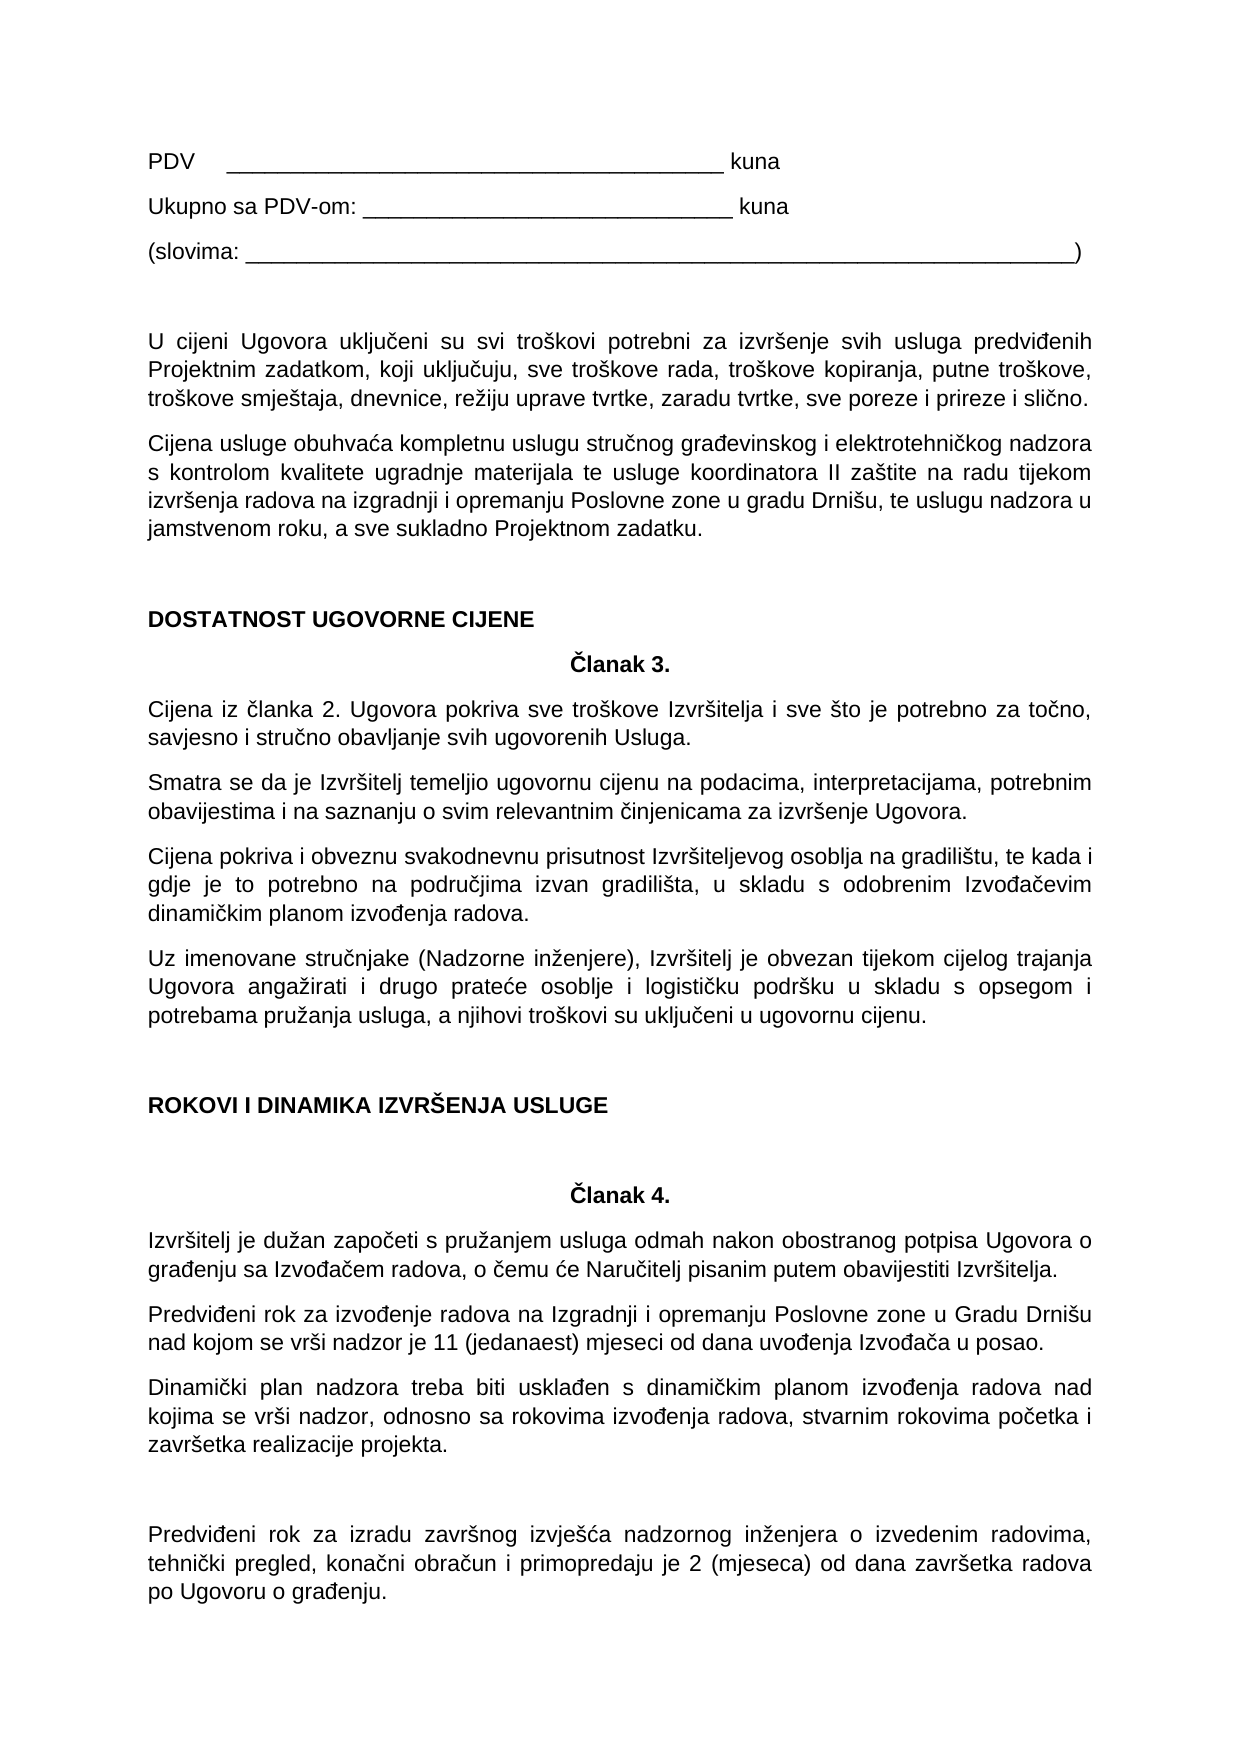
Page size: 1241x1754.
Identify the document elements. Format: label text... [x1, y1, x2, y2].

text PDV _______________________________________ kuna [148, 148, 1093, 174]
text U cijeni Ugovora uključeni su svi troškovi potrebni za izvršenje svih usluga predviđenih Projektnim zadatkom, koji uključuju, sve troškove rada, troškove kopiranja, putne troškove, troškove smještaja, dnevnice, režiju uprave tvrtke, zaradu tvrtke, sve poreze i prireze i slično. [148, 328, 1093, 411]
text ROKOVI I DINAMIKA IZVRŠENJA USLUGE [148, 1092, 1093, 1118]
text Cijena usluge obuhvaća kompletnu uslugu stručnog građevinskog i elektrotehničkog nadzora s kontrolom kvalitete ugradnje materijala te usluge koordinatora II zaštite na radu tijekom izvršenja radova na izgradnji i opremanju Poslovne zone u gradu Drnišu, te uslugu nadzora u jamstvenom roku, a sve sukladno Projektnom zadatku. [148, 430, 1093, 542]
text Ukupno sa PDV-om: _____________________________ kuna [148, 193, 1093, 219]
text Izvršitelj je dužan započeti s pružanjem usluga odmah nakon obostranog potpisa Ugovora o građenju sa Izvođačem radova, o čemu će Naručitelj pisanim putem obavijestiti Izvršitelja. [148, 1227, 1093, 1282]
text (slovima: _________________________________________________________________) [148, 238, 1093, 264]
text Cijena iz članka 2. Ugovora pokriva sve troškove Izvršitelja i sve što je potrebno za točno, savjesno i stručno obavljanje svih ugovorenih Usluga. [148, 696, 1093, 751]
text DOSTATNOST UGOVORNE CIJENE [148, 606, 1093, 632]
text Članak 3. [148, 651, 1093, 677]
text Smatra se da je Izvršitelj temeljio ugovornu cijenu na podacima, interpretacijama, potrebnim obavijestima i na saznanju o svim relevantnim činjenicama za izvršenje Ugovora. [148, 769, 1093, 824]
text Članak 4. [148, 1182, 1093, 1208]
text Uz imenovane stručnjake (Nadzorne inženjere), Izvršitelj je obvezan tijekom cijelog trajanja Ugovora angažirati i drugo prateće osoblje i logističku podršku u skladu s opsegom i potrebama pružanja usluga, a njihovi troškovi su uključeni u ugovornu cijenu. [148, 945, 1093, 1028]
text Dinamički plan nadzora treba biti usklađen s dinamičkim planom izvođenja radova nad kojima se vrši nadzor, odnosno sa rokovima izvođenja radova, stvarnim rokovima početka i završetka realizacije projekta. [148, 1374, 1093, 1457]
text Cijena pokriva i obveznu svakodnevnu prisutnost Izvršiteljevog osoblja na gradilištu, te kada i gdje je to potrebno na područjima izvan gradilišta, u skladu s odobrenim Izvođačevim dinamičkim planom izvođenja radova. [148, 843, 1093, 926]
text Predviđeni rok za izvođenje radova na Izgradnji i opremanju Poslovne zone u Gradu Drnišu nad kojom se vrši nadzor je 11 (jedanaest) mjeseci od dana uvođenja Izvođača u posao. [148, 1301, 1093, 1356]
text Predviđeni rok za izradu završnog izvješća nadzornog inženjera o izvedenim radovima, tehnički pregled, konačni obračun i primopredaju je 2 (mjeseca) od dana završetka radova po Ugovoru o građenju. [148, 1521, 1093, 1604]
